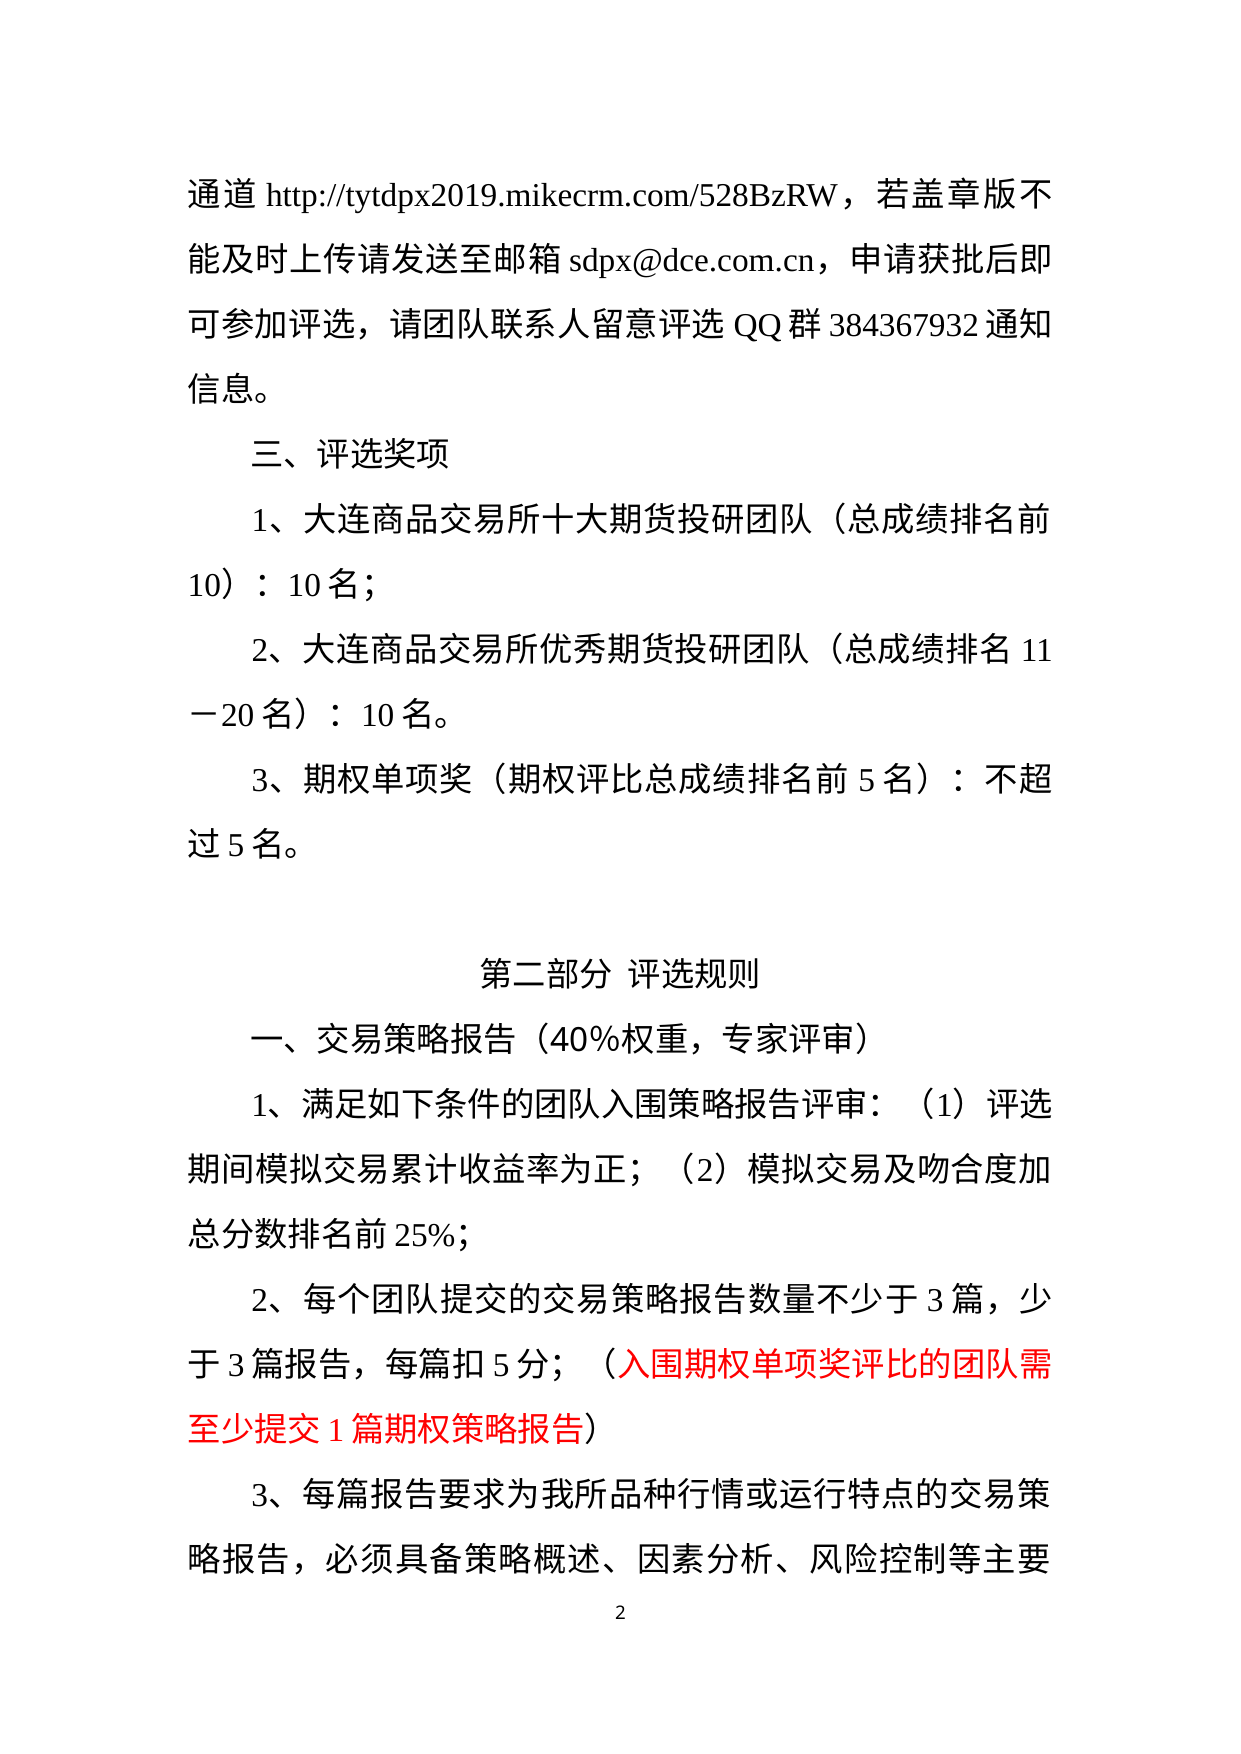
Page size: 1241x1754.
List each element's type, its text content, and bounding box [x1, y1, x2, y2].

text 第二部分 评选规则 [187, 940, 1053, 1005]
text 3、期权单项奖（期权评比总成绩排名前5名）：不超过5名。 [187, 745, 1053, 875]
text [187, 1460, 1053, 1590]
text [187, 160, 1053, 420]
text 1、满足如下条件的团队入围策略报告评审：（1）评选期间模拟交易累计收益率为正；（2）模拟交易及吻合度加总分数排名前25%； [187, 1070, 1053, 1265]
text 2、大连商品交易所优秀期货投研团队（总成绩排名11－20名）：10名。 [187, 615, 1053, 745]
text 2、每个团队提交的交易策略报告数量不少于3篇，少于3篇报告，每篇扣5分；（入围期权单项奖评比的团队需至少提交1篇期权策略报告） [187, 1265, 1053, 1460]
text 三、评选奖项 [187, 420, 1053, 485]
text 1、大连商品交易所十大期货投研团队（总成绩排名前10）：10名； [187, 485, 1053, 615]
text 一、交易策略报告（40％权重，专家评审） [187, 1005, 1053, 1070]
